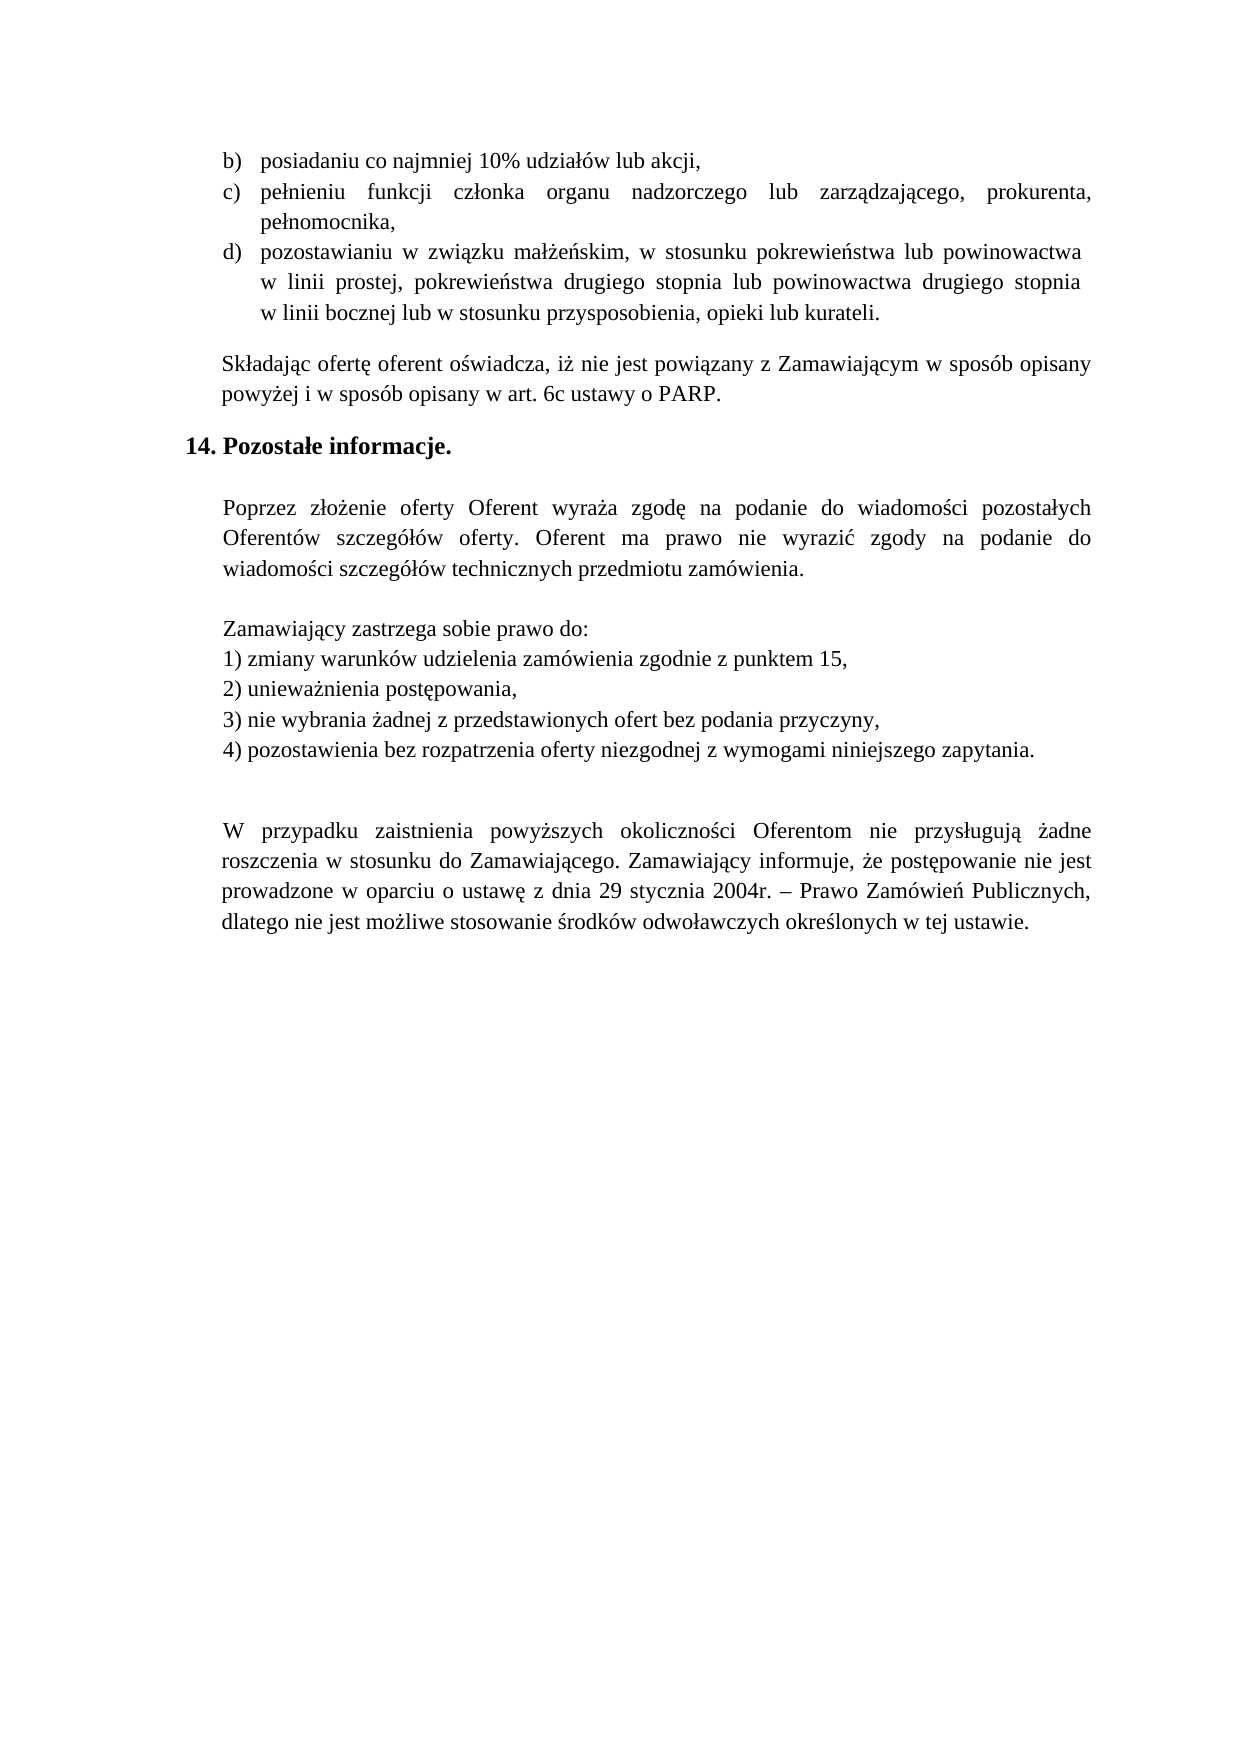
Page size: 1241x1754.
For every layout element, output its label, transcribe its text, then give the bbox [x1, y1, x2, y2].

list Zamawiający zastrzega sobie prawo do: [223, 615, 1093, 641]
list 1) zmiany warunków udzielenia zamówienia zgodnie z punktem 15, [223, 645, 1093, 672]
list pozostawianiu w związku małżeńskim, w stosunku pokrewieństwa lub powinowactwa w linii prostej, pokrewieństwa drugiego stopnia lub powinowactwa drugiego stopnia w linii bocznej lub w stosunku przysposobienia, opieki lub kurateli. [223, 238, 1093, 325]
list Pozostałe informacje. [185, 431, 1093, 460]
text Składając ofertę oferent oświadcza, iż nie jest powiązany z Zamawiającym w sposób opisany powyżej i w sposób opisany w art. 6c ustawy o PARP. [221, 350, 1093, 406]
list 3) nie wybrania żadnej z przedstawionych ofert bez podania przyczyny, [223, 706, 1093, 732]
list posiadaniu co najmniej 10% udziałów lub akcji, [223, 148, 1093, 174]
list 4) pozostawienia bez rozpatrzenia oferty niezgodnej z wymogami niniejszego zapytania. [223, 736, 1093, 762]
list pełnieniu funkcji członka organu nadzorczego lub zarządzającego, prokurenta, pełnomocnika, [223, 178, 1093, 234]
list Poprzez złożenie oferty Oferent wyraża zgodę na podanie do wiadomości pozostałych Oferentów szczegółów oferty. Oferent ma prawo nie wyrazić zgody na podanie do wiadomości szczegółów technicznych przedmiotu zamówienia. [223, 494, 1093, 581]
list 2) unieważnienia postępowania, [223, 675, 1093, 702]
text W przypadku zaistnienia powyższych okoliczności Oferentom nie przysługują żadne roszczenia w stosunku do Zamawiającego. Zamawiający informuje, że postępowanie nie jest prowadzone w oparciu o ustawę z dnia 29 stycznia 2004r. – Prawo Zamówień Publicznych, dlatego nie jest możliwe stosowanie środków odwoławczych określonych w tej ustawie. [221, 817, 1093, 934]
